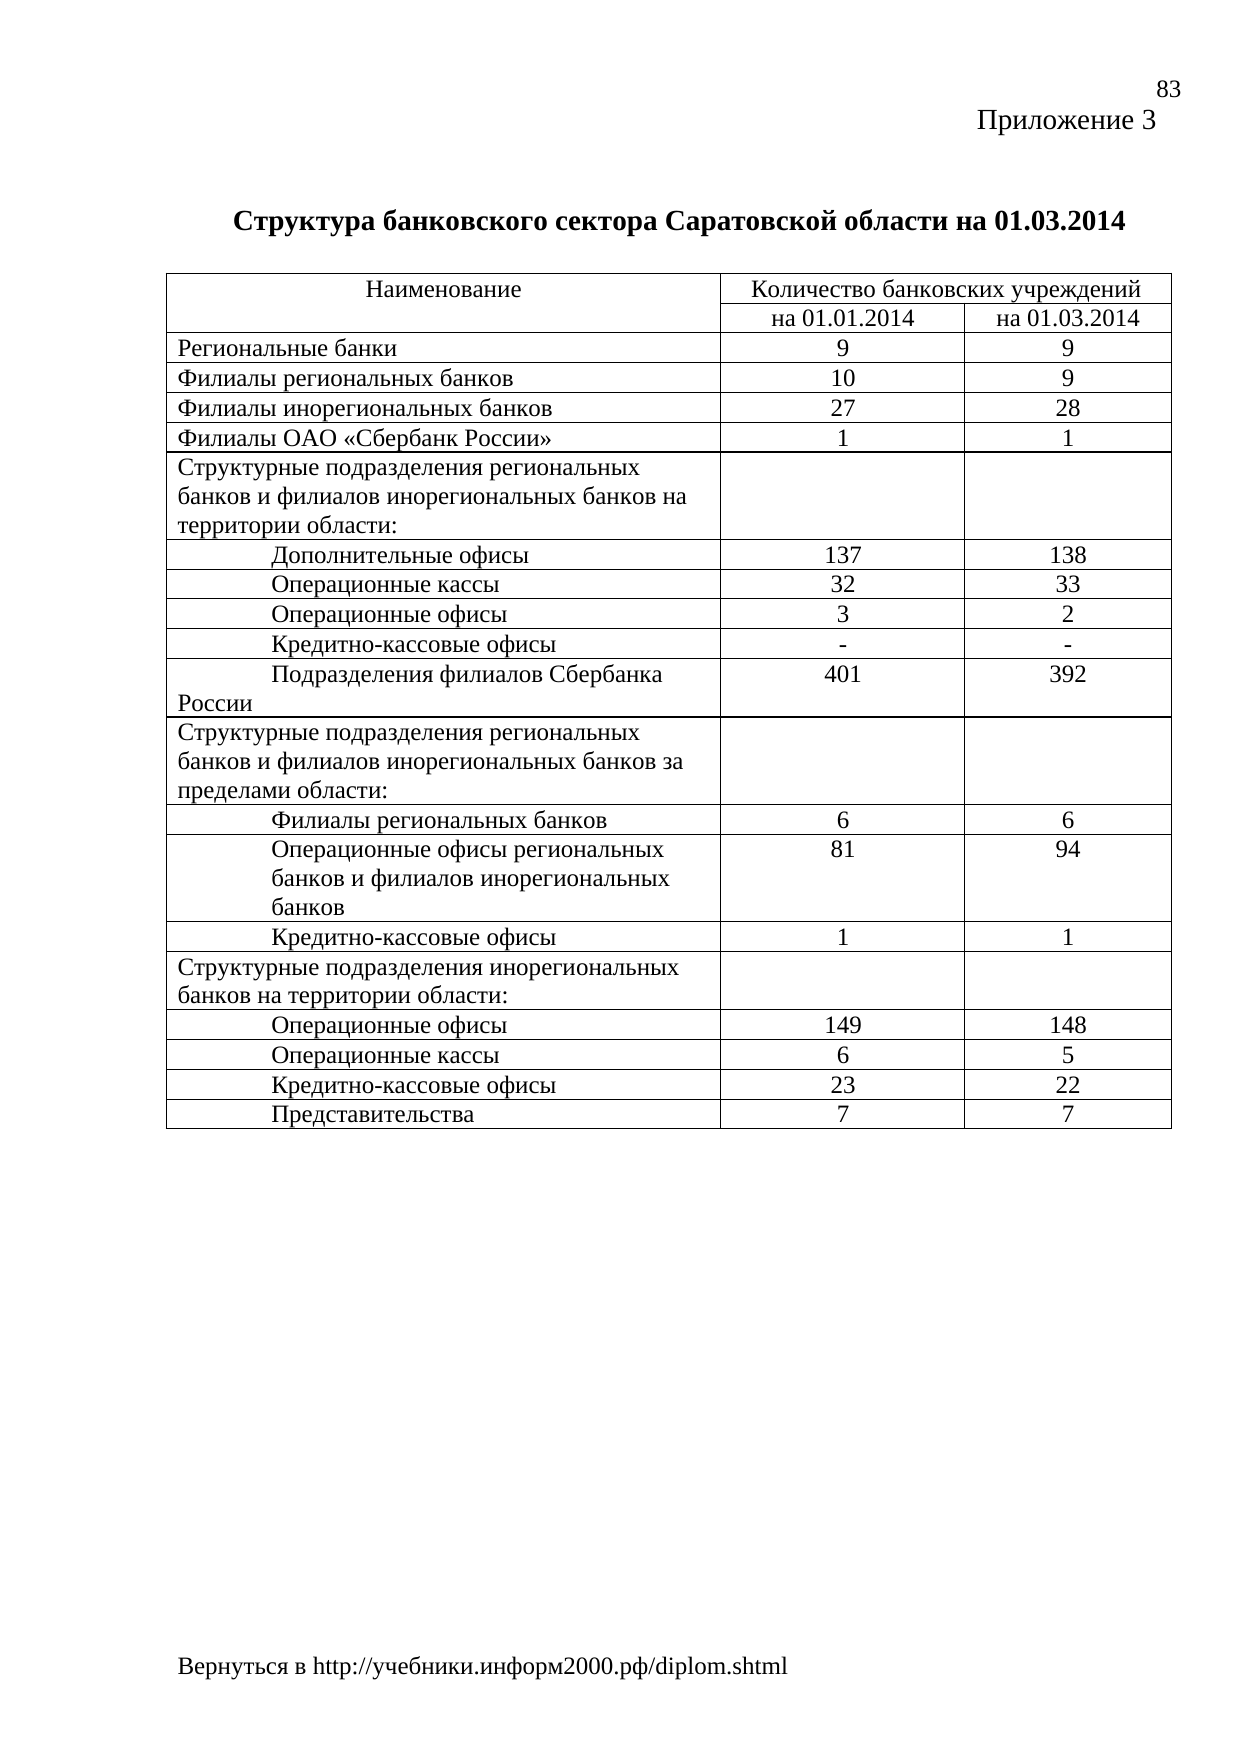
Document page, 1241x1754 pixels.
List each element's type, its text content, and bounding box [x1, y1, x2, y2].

table_cell Филиалы региональных банков [167, 363, 720, 392]
table_cell [965, 718, 1171, 804]
table_cell 7 [721, 1100, 964, 1128]
table_cell Филиалы ОАО «Сбербанк России» [167, 423, 720, 451]
table_cell 6 [965, 805, 1171, 833]
table_cell 7 [965, 1100, 1171, 1128]
table_cell Операционные кассы [167, 570, 720, 598]
table_cell Представительства [167, 1100, 720, 1128]
table_cell 9 [965, 363, 1171, 392]
table_cell Структурные подразделения региональных банков и филиалов инорегиональных банков за пределами области: [167, 718, 720, 804]
table_cell 23 [721, 1070, 964, 1098]
table_header Количество банковских учреждений [721, 274, 1171, 302]
table_cell [965, 453, 1171, 539]
table_cell 27 [721, 393, 964, 422]
table_cell Операционные офисы региональных банков и филиалов инорегиональных банков [167, 835, 720, 921]
table_cell Структурные подразделения региональных банков и филиалов инорегиональных банков на территории области: [167, 453, 720, 539]
table_cell Региональные банки [167, 333, 720, 362]
table_cell Операционные офисы [167, 1010, 720, 1039]
table_header Наименование [167, 274, 720, 332]
table_cell - [721, 629, 964, 658]
table_cell 9 [721, 333, 964, 362]
table_cell Дополнительные офисы [167, 540, 720, 568]
table_cell Филиалы региональных банков [167, 805, 720, 833]
table_cell Подразделения филиалов Сбербанка России [167, 659, 720, 716]
table_cell Кредитно-кассовые офисы [167, 922, 720, 951]
table_cell 137 [721, 540, 964, 568]
table_cell 32 [721, 570, 964, 598]
table_cell 94 [965, 835, 1171, 921]
table_cell 33 [965, 570, 1171, 598]
table_cell Операционные офисы [167, 599, 720, 628]
table_cell 10 [721, 363, 964, 392]
table_cell [721, 453, 964, 539]
table_cell 1 [721, 423, 964, 451]
table_cell 6 [721, 805, 964, 833]
table_cell 1 [721, 922, 964, 951]
table_cell [965, 952, 1171, 1009]
table_cell 138 [965, 540, 1171, 568]
table_cell 149 [721, 1010, 964, 1039]
table_cell 5 [965, 1040, 1171, 1069]
text Приложение 3 [177, 102, 1181, 136]
table_cell 6 [721, 1040, 964, 1069]
table_cell 28 [965, 393, 1171, 422]
table_cell 81 [721, 835, 964, 921]
table_cell 392 [965, 659, 1171, 716]
text Структура банковского сектора Саратовской области на 01.03.2014 [177, 203, 1181, 237]
table_cell на 01.03.2014 [965, 304, 1171, 332]
table_cell Филиалы инорегиональных банков [167, 393, 720, 422]
table_cell 9 [965, 333, 1171, 362]
table_cell 1 [965, 423, 1171, 451]
table_cell 401 [721, 659, 964, 716]
table_cell [721, 718, 964, 804]
table_cell 148 [965, 1010, 1171, 1039]
table_cell [721, 952, 964, 1009]
table_cell на 01.01.2014 [721, 304, 964, 332]
table_cell 3 [721, 599, 964, 628]
table_cell Операционные кассы [167, 1040, 720, 1069]
table_cell 22 [965, 1070, 1171, 1098]
table_cell Кредитно-кассовые офисы [167, 1070, 720, 1098]
table_cell Структурные подразделения инорегиональных банков на территории области: [167, 952, 720, 1009]
table_cell 1 [965, 922, 1171, 951]
table_cell 2 [965, 599, 1171, 628]
table_cell Кредитно-кассовые офисы [167, 629, 720, 658]
table_cell - [965, 629, 1171, 658]
